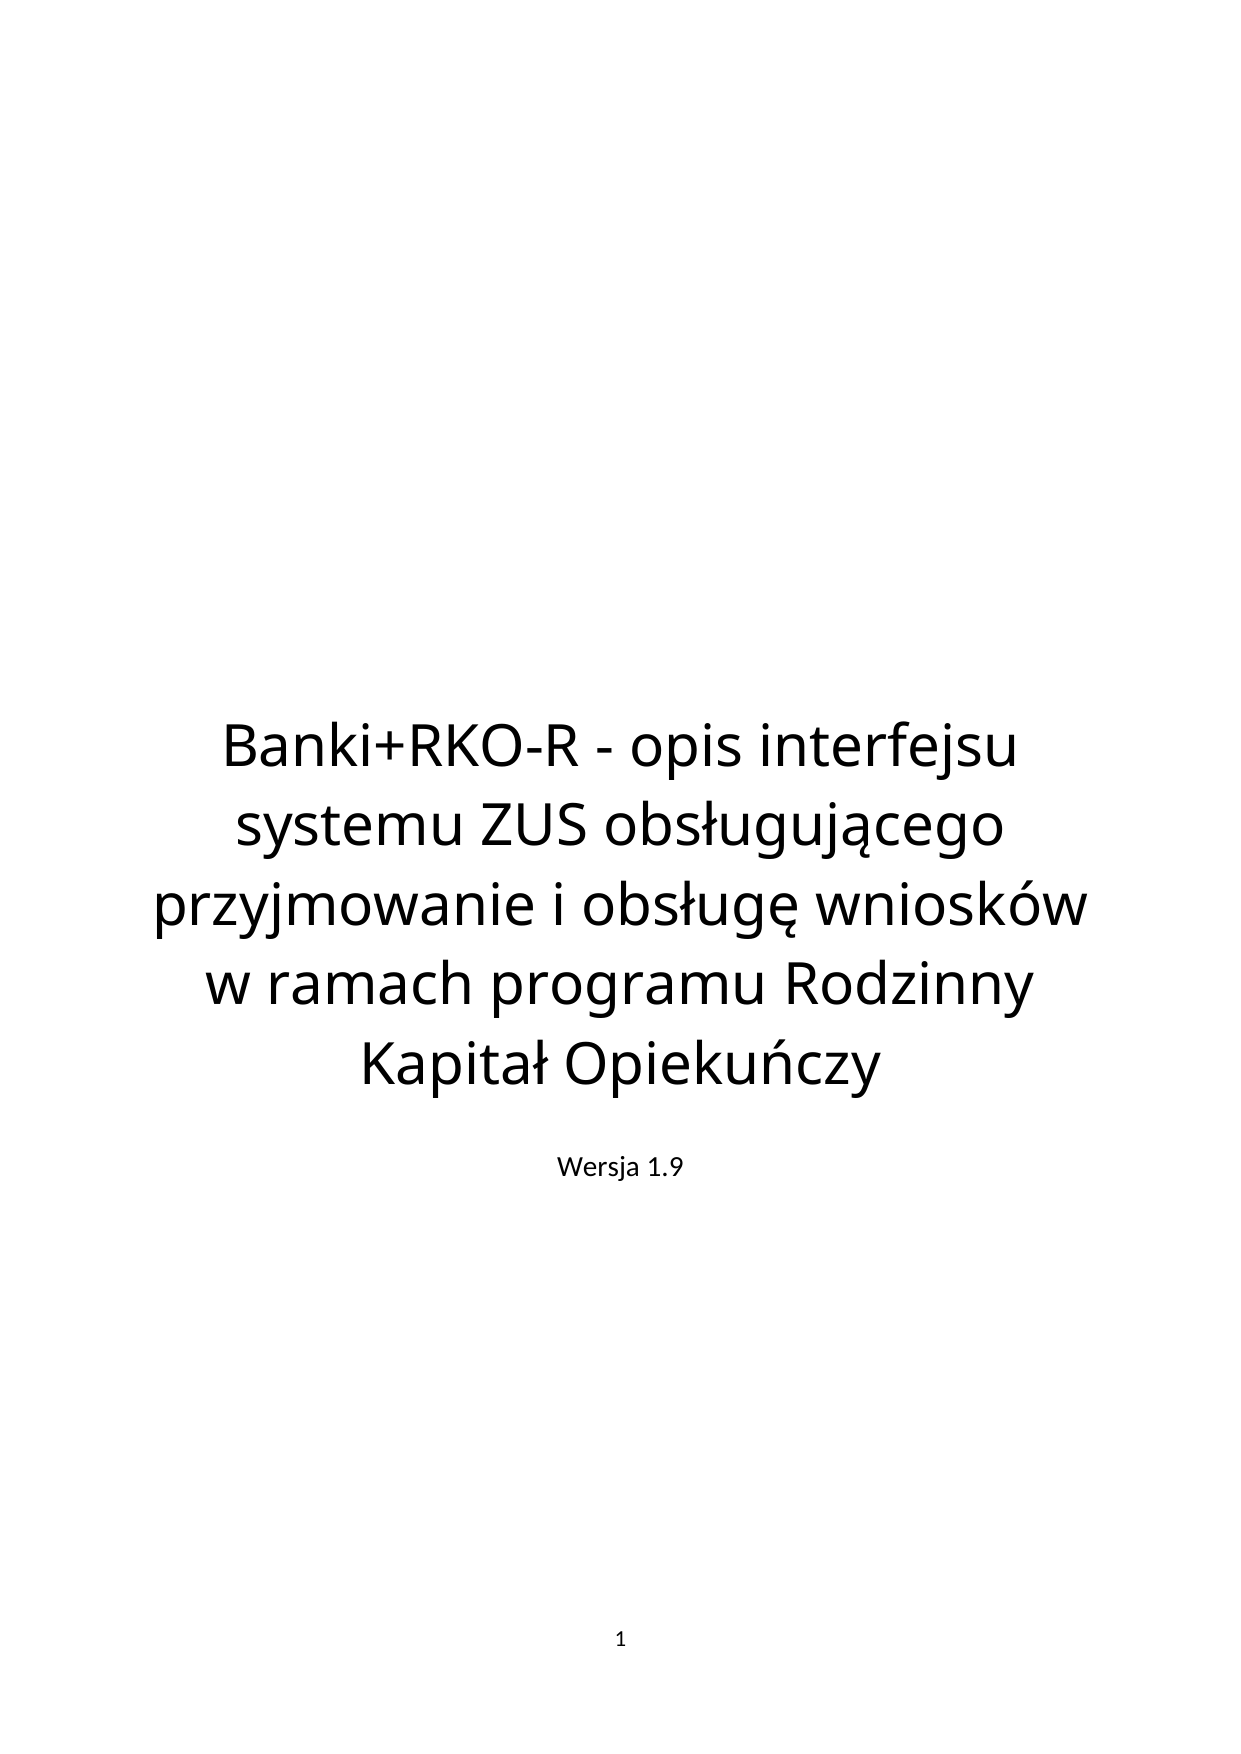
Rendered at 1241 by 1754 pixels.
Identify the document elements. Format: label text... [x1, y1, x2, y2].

text Wersja 1.9 [148, 1148, 1093, 1184]
